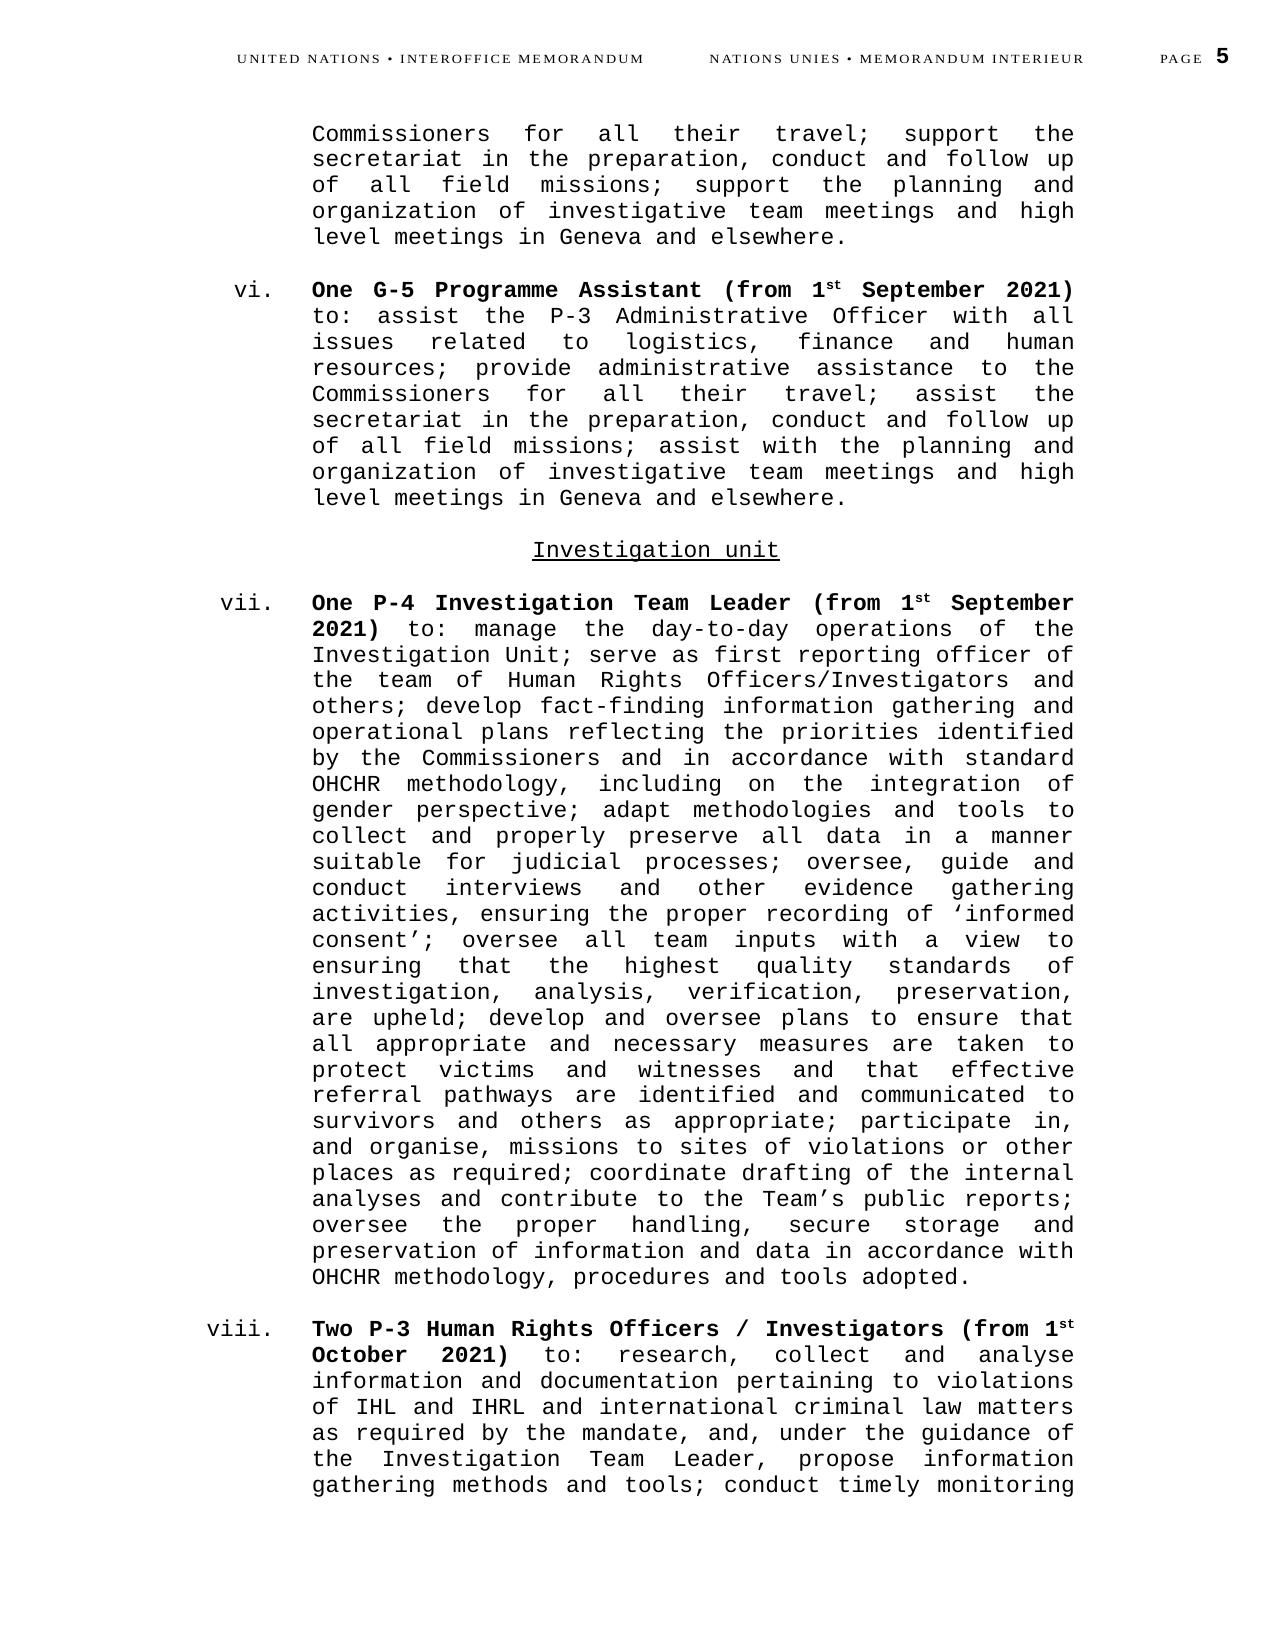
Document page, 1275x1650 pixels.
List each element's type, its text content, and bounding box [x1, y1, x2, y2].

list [274, 1317, 1075, 1499]
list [274, 122, 1075, 252]
list One G-5 Programme Assistant (from 1st September 2021) to: assist the P-3 Administrative Officer with all issues related to logistics, finance and human resources; provide administrative assistance to the Commissioners for all their travel; assist the secretariat in the preparation, conduct and follow up of all field missions; assist with the planning and organization of investigative team meetings and high level meetings in Geneva and elsewhere. [274, 279, 1075, 512]
list One P-4 Investigation Team Leader (from 1st September 2021) to: manage the day-to-day operations of the Investigation Unit; serve as first reporting officer of the team of Human Rights Officers/Investigators and others; develop fact-finding information gathering and operational plans reflecting the priorities identified by the Commissioners and in accordance with standard OHCHR methodology, including on the integration of gender perspective; adapt methodologies and tools to collect and properly preserve all data in a manner suitable for judicial processes; oversee, guide and conduct interviews and other evidence gathering activities, ensuring the proper recording of ‘informed consent’; oversee all team inputs with a view to ensuring that the highest quality standards of investigation, analysis, verification, preservation, are upheld; develop and oversee plans to ensure that all appropriate and necessary measures are taken to protect victims and witnesses and that effective referral pathways are identified and communicated to survivors and others as appropriate; participate in, and organise, missions to sites of violations or other places as required; coordinate drafting of the internal analyses and contribute to the Team’s public reports; oversee the proper handling, secure storage and preservation of information and data in accordance with OHCHR methodology, procedures and tools adopted. [274, 591, 1075, 1291]
text Investigation unit [237, 538, 1075, 564]
